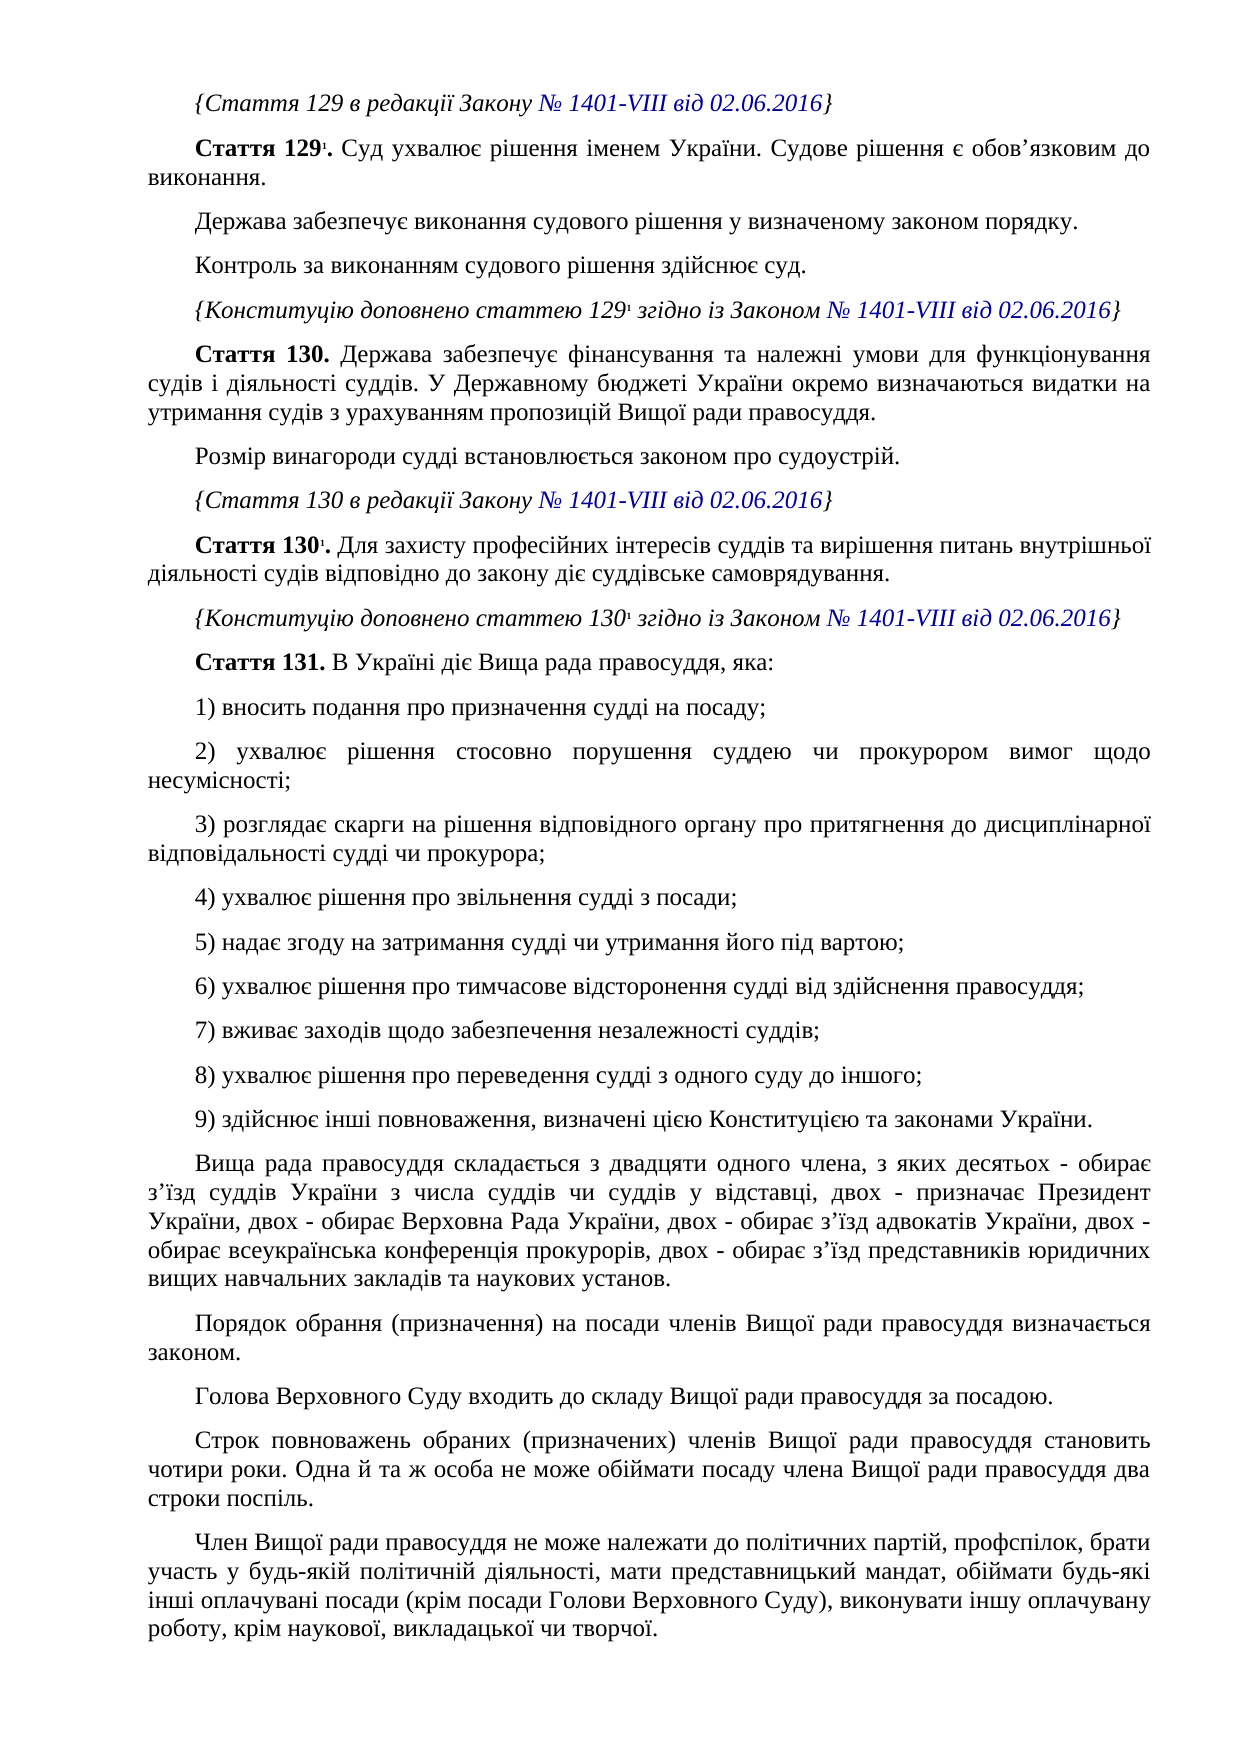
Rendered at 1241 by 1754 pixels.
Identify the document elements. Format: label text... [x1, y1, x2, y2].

text Член Вищої ради правосуддя не може належати до політичних партій, профспілок, брати участь у будь-якій політичній діяльності, мати представницький мандат, обіймати будь-які інші оплачувані посади (крім посади Голови Верховного Суду), виконувати іншу оплачувану роботу, крім наукової, викладацької чи творчої. [148, 1527, 1152, 1642]
text Вища рада правосуддя складається з двадцяти одного члена, з яких десятьох - обирає з’їзд суддів України з числа суддів чи суддів у відставці, двох - призначає Президент України, двох - обирає Верховна Рада України, двох - обирає з’їзд адвокатів України, двох - обирає всеукраїнська конференція прокурорів, двох - обирає з’їзд представників юридичних вищих навчальних закладів та наукових установ. [148, 1148, 1152, 1292]
text 4) ухвалює рішення про звільнення судді з посади; [148, 882, 1152, 911]
text Розмір винагороди судді встановлюється законом про судоустрій. [148, 441, 1152, 470]
text Голова Верховного Суду входить до складу Вищої ради правосуддя за посадою. [148, 1381, 1152, 1410]
text Контроль за виконанням судового рішення здійснює суд. [148, 250, 1152, 279]
text {Конституцію доповнено статтею 129-1 згідно із Законом № 1401-VIII від 02.06.2016} [148, 295, 1152, 323]
text 6) ухвалює рішення про тимчасове відсторонення судді від здійснення правосуддя; [148, 971, 1152, 1000]
text {Конституцію доповнено статтею 130-1 згідно із Законом № 1401-VIII від 02.06.2016} [148, 603, 1152, 632]
text 1) вносить подання про призначення судді на посаду; [148, 692, 1152, 720]
text {Стаття 130 в редакції Закону № 1401-VIII від 02.06.2016} [148, 485, 1152, 514]
text 2) ухвалює рішення стосовно порушення суддею чи прокурором вимог щодо несумісності; [148, 736, 1152, 793]
text Стаття 131. В Україні діє Вища рада правосуддя, яка: [148, 647, 1152, 676]
text Строк повноважень обраних (призначених) членів Вищої ради правосуддя становить чотири роки. Одна й та ж особа не може обіймати посаду члена Вищої ради правосуддя два строки поспіль. [148, 1425, 1152, 1512]
text {Стаття 129 в редакції Закону № 1401-VIII від 02.06.2016} [148, 88, 1152, 117]
text 9) здійснює інші повноваження, визначені цією Конституцією та законами України. [148, 1104, 1152, 1133]
text 3) розглядає скарги на рішення відповідного органу про притягнення до дисциплінарної відповідальності судді чи прокурора; [148, 809, 1152, 867]
text Стаття 129-1. Суд ухвалює рішення іменем України. Судове рішення є обов’язковим до виконання. [148, 133, 1152, 190]
text 5) надає згоду на затримання судді чи утримання його під вартою; [148, 927, 1152, 955]
text Порядок обрання (призначення) на посади членів Вищої ради правосуддя визначається законом. [148, 1308, 1152, 1365]
text Стаття 130. Держава забезпечує фінансування та належні умови для функціонування судів і діяльності суддів. У Державному бюджеті України окремо визначаються видатки на утримання судів з урахуванням пропозицій Вищої ради правосуддя. [148, 339, 1152, 425]
text 7) вживає заходів щодо забезпечення незалежності суддів; [148, 1015, 1152, 1044]
text 8) ухвалює рішення про переведення судді з одного суду до іншого; [148, 1060, 1152, 1088]
text Стаття 130-1. Для захисту професійних інтересів суддів та вирішення питань внутрішньої діяльності судів відповідно до закону діє суддівське самоврядування. [148, 530, 1152, 587]
text Держава забезпечує виконання судового рішення у визначеному законом порядку. [148, 206, 1152, 235]
